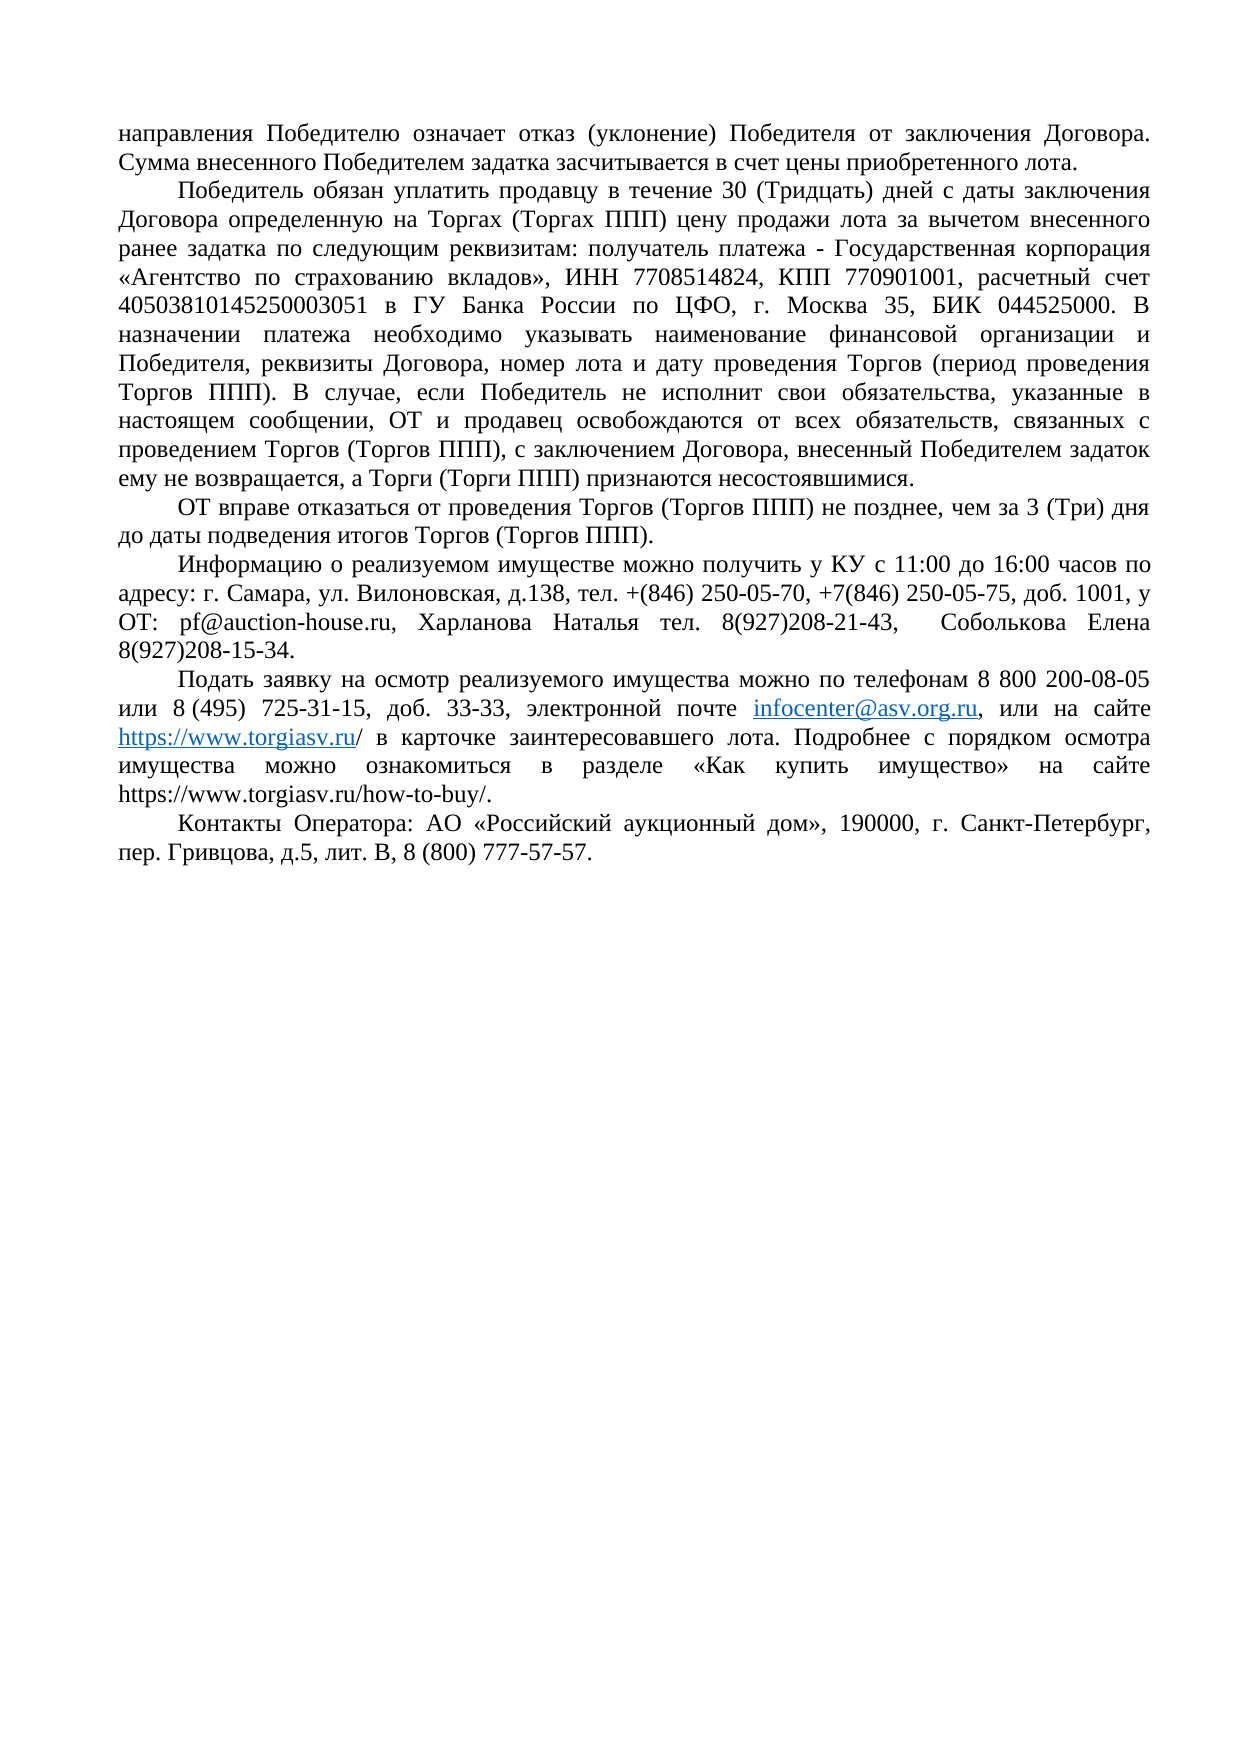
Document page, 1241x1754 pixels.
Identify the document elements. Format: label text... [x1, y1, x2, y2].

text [118, 118, 1151, 176]
text ОТ вправе отказаться от проведения Торгов (Торгов ППП) не позднее, чем за 3 (Три) дня до даты подведения итогов Торгов (Торгов ППП). [118, 492, 1151, 549]
text Подать заявку на осмотр реализуемого имущества можно по телефонам 8 800 200-08-05 или 8 (495) 725-31-15, доб. 33-33, электронной почте infocenter@asv.org.ru, или на сайте https://www.torgiasv.ru/ в карточке заинтересовавшего лота. Подробнее с порядком осмотра имущества можно ознакомиться в разделе «Как купить имущество» на сайте https://www.torgiasv.ru/how-to-buy/. [118, 664, 1151, 808]
text Контакты Оператора: АО «Российский аукционный дом», 190000, г. Санкт-Петербург, пер. Гривцова, д.5, лит. В, 8 (800) 777-57-57. [118, 808, 1151, 866]
text Информацию о реализуемом имуществе можно получить у КУ с 11:00 до 16:00 часов по адресу: г. Самара, ул. Вилоновская, д.138, тел. +(846) 250-05-70, +7(846) 250-05-75, доб. 1001, у ОТ: pf@auction-house.ru, Харланова Наталья тел. 8(927)208-21-43, Соболькова Елена 8(927)208-15-34. [118, 549, 1151, 664]
text Победитель обязан уплатить продавцу в течение 30 (Тридцать) дней с даты заключения Договора определенную на Торгах (Торгах ППП) цену продажи лота за вычетом внесенного ранее задатка по следующим реквизитам: получатель платежа - Государственная корпорация «Агентство по страхованию вкладов», ИНН 7708514824, КПП 770901001, расчетный счет 40503810145250003051 в ГУ Банка России по ЦФО, г. Москва 35, БИК 044525000. В назначении платежа необходимо указывать наименование финансовой организации и Победителя, реквизиты Договора, номер лота и дату проведения Торгов (период проведения Торгов ППП). В случае, если Победитель не исполнит свои обязательства, указанные в настоящем сообщении, ОТ и продавец освобождаются от всех обязательств, связанных с проведением Торгов (Торгов ППП), с заключением Договора, внесенный Победителем задаток ему не возвращается, а Торги (Торги ППП) признаются несостоявшимися. [118, 176, 1151, 492]
